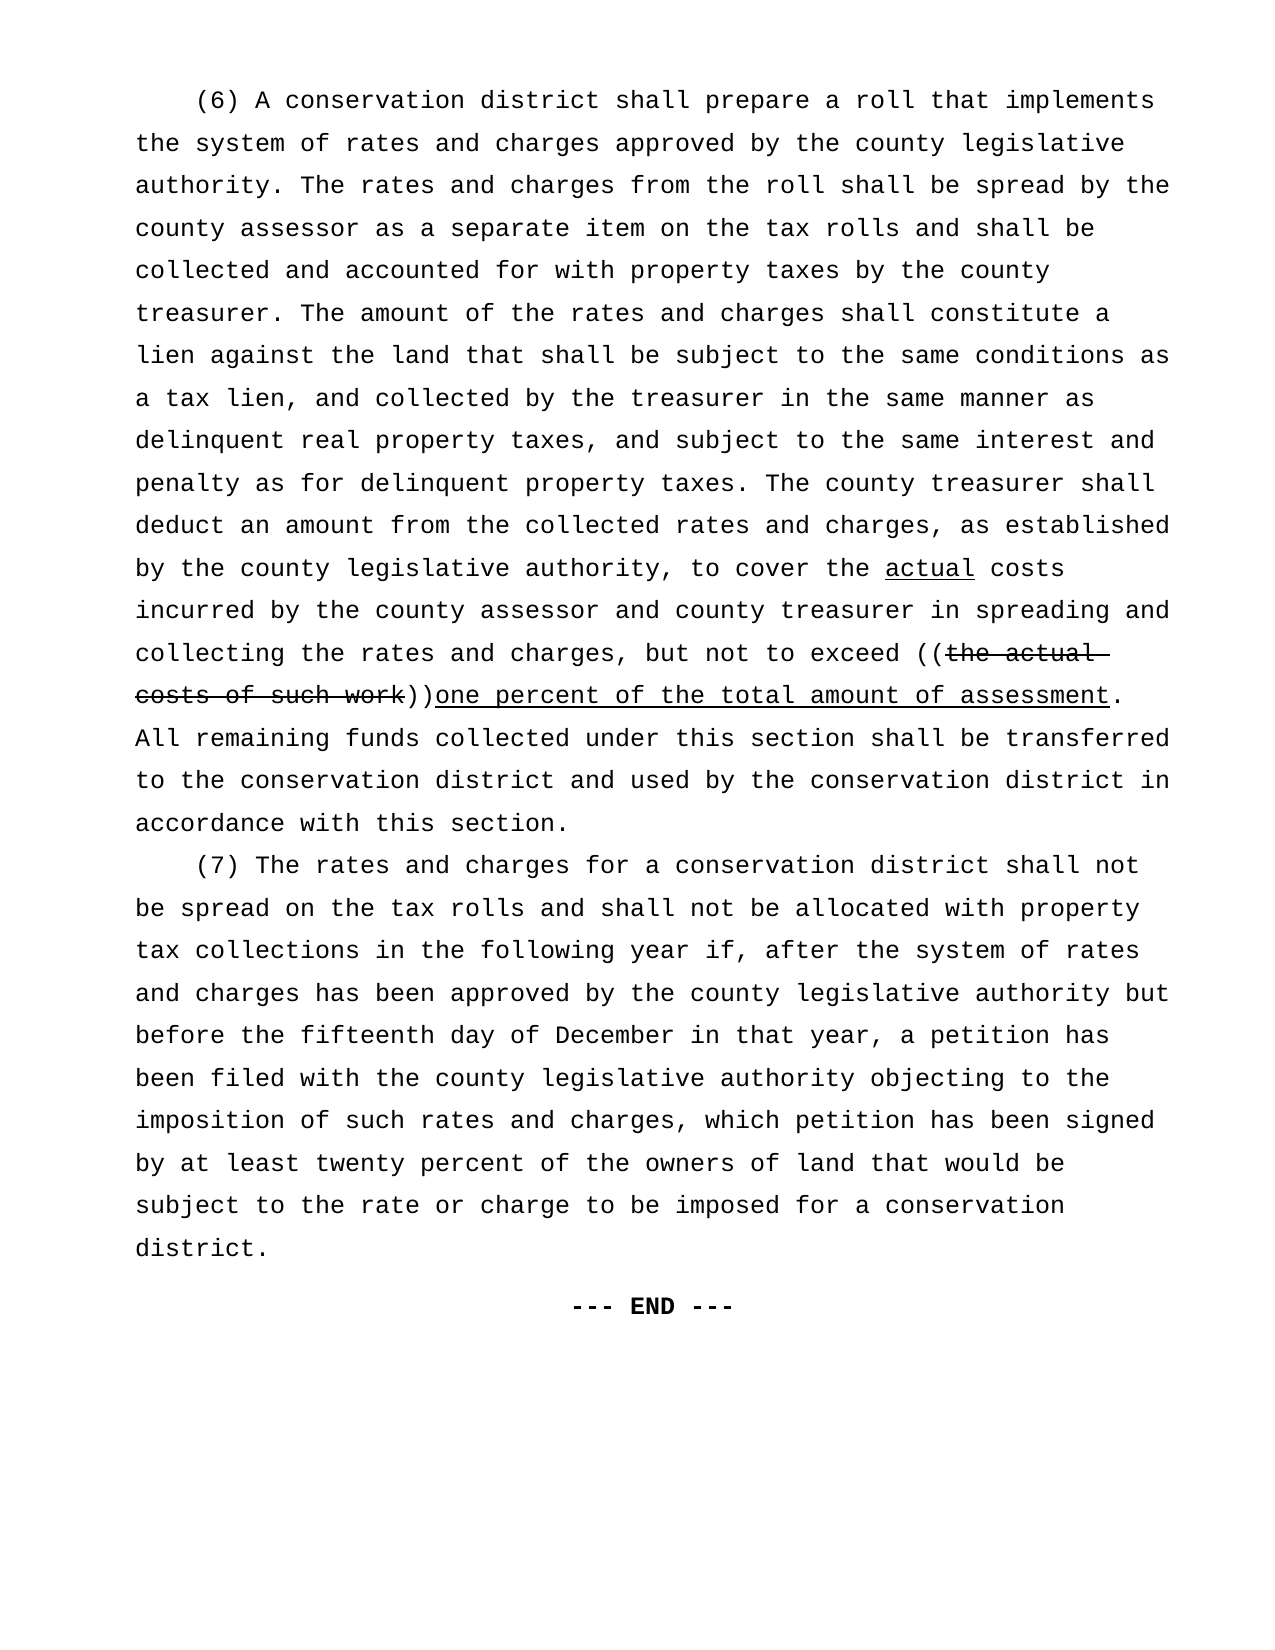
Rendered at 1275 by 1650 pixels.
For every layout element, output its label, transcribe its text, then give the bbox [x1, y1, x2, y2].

text --- END --- [135, 1293, 1170, 1322]
text (7) The rates and charges for a conservation district shall not be spread on the tax rolls and shall not be allocated with property tax collections in the following year if, after the system of rates and charges has been approved by the county legislative authority but before the fifteenth day of December in that year, a petition has been filed with the county legislative authority objecting to the imposition of such rates and charges, which petition has been signed by at least twenty percent of the owners of land that would be subject to the rate or charge to be imposed for a conservation district. [135, 840, 1170, 1265]
text (6) A conservation district shall prepare a roll that implements the system of rates and charges approved by the county legislative authority. The rates and charges from the roll shall be spread by the county assessor as a separate item on the tax rolls and shall be collected and accounted for with property taxes by the county treasurer. The amount of the rates and charges shall constitute a lien against the land that shall be subject to the same conditions as a tax lien, and collected by the treasurer in the same manner as delinquent real property taxes, and subject to the same interest and penalty as for delinquent property taxes. The county treasurer shall deduct an amount from the collected rates and charges, as established by the county legislative authority, to cover the actual costs incurred by the county assessor and county treasurer in spreading and collecting the rates and charges, but not to exceed ((the actual costs of such work))one percent of the total amount of assessment. All remaining funds collected under this section shall be transferred to the conservation district and used by the conservation district in accordance with this section. [135, 75, 1170, 840]
